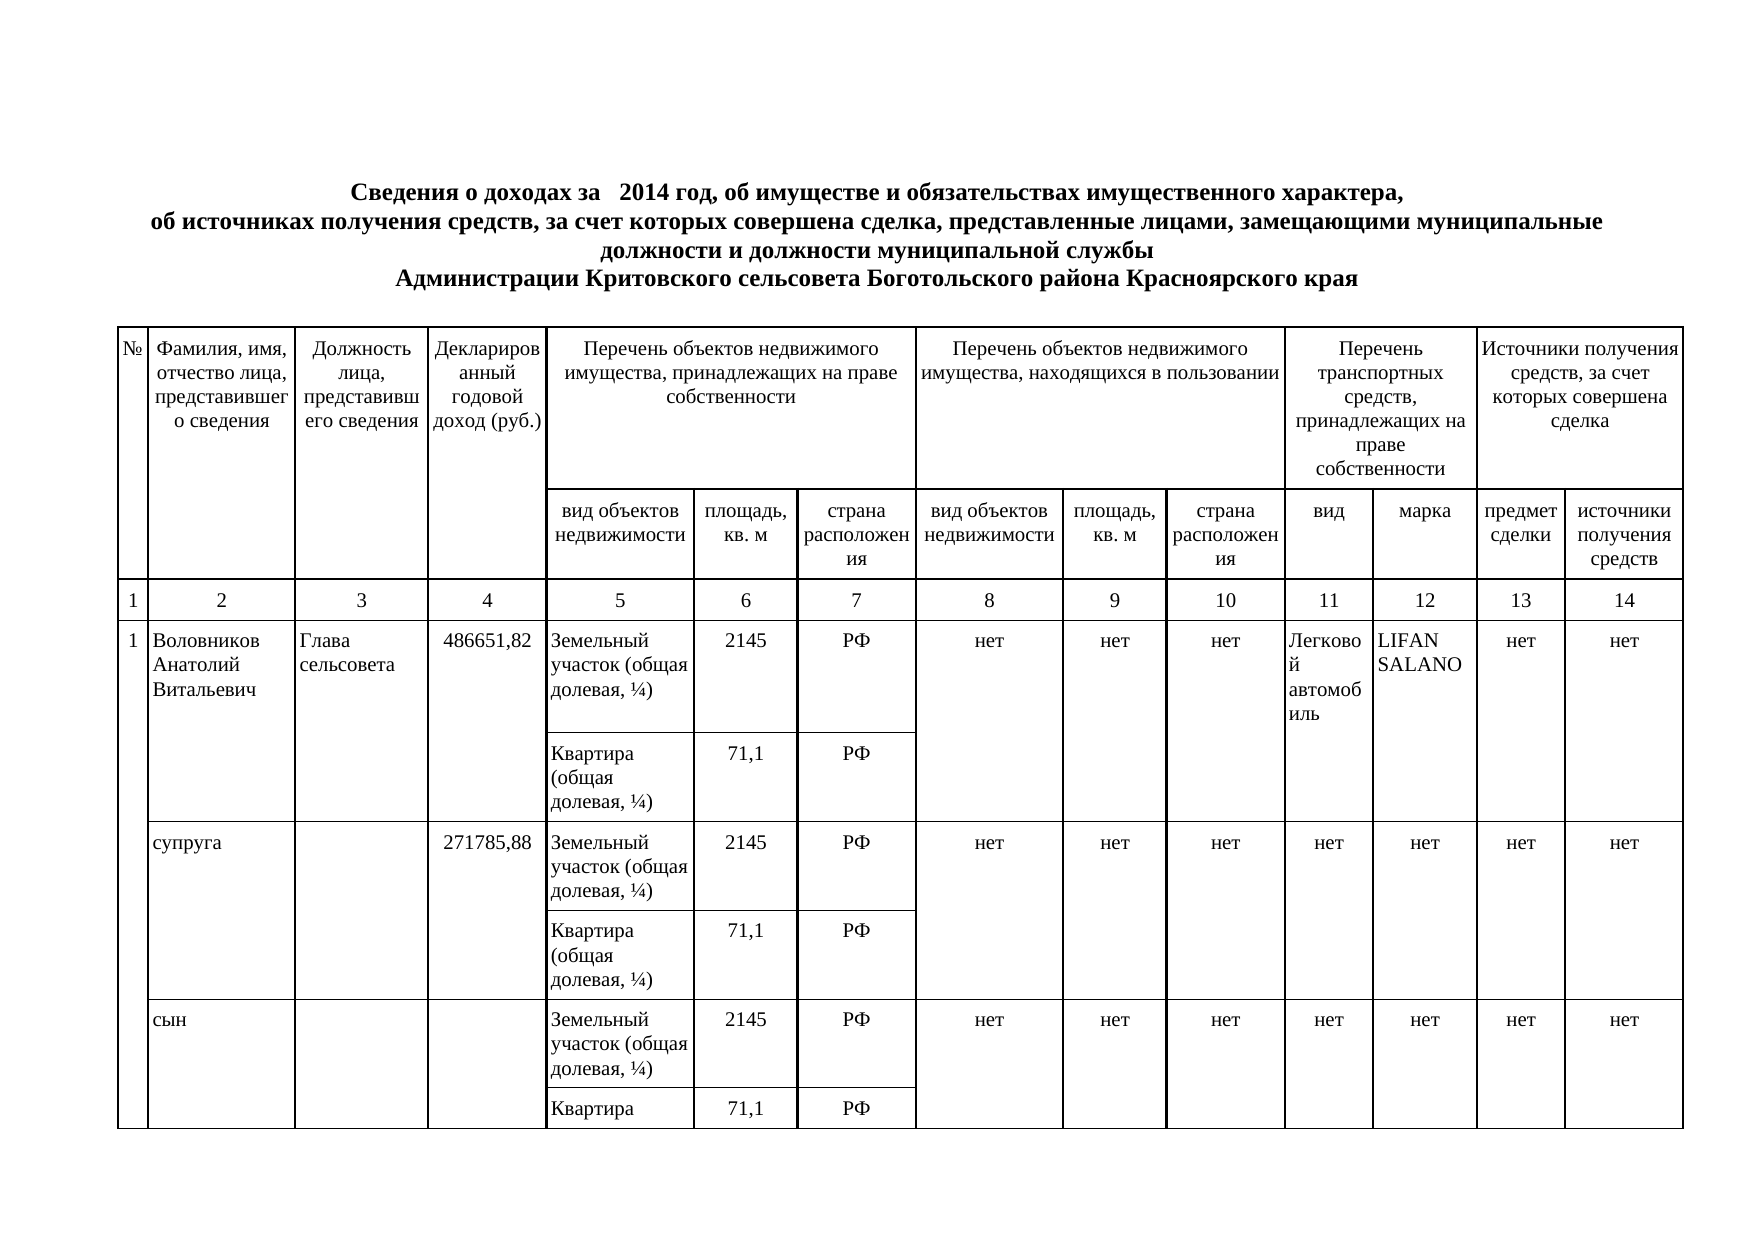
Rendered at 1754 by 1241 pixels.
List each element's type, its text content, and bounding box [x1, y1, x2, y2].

table_cell 71,1 [695, 733, 796, 821]
table_cell 14 [1566, 580, 1682, 619]
table_cell вид объектов недвижимости [917, 490, 1062, 578]
table_cell РФ [799, 822, 915, 909]
table_cell супруга [149, 822, 294, 998]
table_cell 12 [1374, 580, 1476, 619]
table_cell 2145 [695, 621, 796, 732]
table_cell 71,1 [695, 1088, 796, 1128]
table_cell 1 [119, 580, 147, 619]
table_cell нет [1064, 822, 1165, 998]
table_cell [429, 1000, 545, 1128]
table_cell РФ [799, 1000, 915, 1087]
table_cell нет [1168, 1000, 1284, 1128]
table_cell РФ [799, 621, 915, 732]
table_cell сын [149, 1000, 294, 1128]
table_cell Земельный участок (общая долевая, ¼) [548, 822, 693, 909]
table_cell 486651,82 [429, 621, 545, 821]
table_cell 2145 [695, 822, 796, 909]
table_cell нет [1478, 822, 1564, 998]
table_cell 8 [917, 580, 1062, 619]
table_cell 3 [296, 580, 427, 619]
table_cell нет [1168, 621, 1284, 821]
table_cell РФ [799, 1088, 915, 1128]
table_cell источники получения средств [1566, 490, 1682, 578]
table_cell нет [1478, 1000, 1564, 1128]
table_cell Глава сельсовета [296, 621, 427, 821]
table_cell нет [1286, 822, 1372, 998]
table_cell 2145 [695, 1000, 796, 1087]
table_cell Воловников Анатолий Витальевич [149, 621, 294, 821]
table_cell Квартира (общая долевая, ¼) [548, 733, 693, 821]
text Сведения о доходах за 2014 год, об имуществе и обязательствах имущественного характера, [118, 177, 1636, 206]
table_cell вид объектов недвижимости [548, 490, 693, 578]
table_cell 6 [695, 580, 796, 619]
table_cell нет [1566, 1000, 1682, 1128]
table_cell 10 [1168, 580, 1284, 619]
table_cell страна расположения [1168, 490, 1284, 578]
table_cell нет [917, 1000, 1062, 1128]
table_cell РФ [799, 733, 915, 821]
text Администрации Критовского сельсовета Боготольского района Красноярского края [118, 263, 1636, 292]
table_cell нет [1286, 1000, 1372, 1128]
table_header Источники получения средств, за счет которых совершена сделка [1478, 328, 1682, 488]
table_cell РФ [799, 911, 915, 998]
table_cell Квартира (общая долевая, ¼) [548, 911, 693, 998]
table_cell страна расположения [799, 490, 915, 578]
table_cell нет [1374, 822, 1476, 998]
table_cell нет [1168, 822, 1284, 998]
table_cell нет [1566, 621, 1682, 821]
table_cell площадь, кв. м [695, 490, 796, 578]
table_cell нет [1566, 822, 1682, 998]
table_cell нет [917, 621, 1062, 821]
table_cell 1 [119, 621, 147, 1128]
table_cell 2 [149, 580, 294, 619]
table_cell 7 [799, 580, 915, 619]
table_cell 13 [1478, 580, 1564, 619]
table_cell LIFAN SALANO [1374, 621, 1476, 821]
table_cell 271785,88 [429, 822, 545, 998]
table_header Должность лица, представившего сведения [296, 328, 427, 578]
table_cell 9 [1064, 580, 1165, 619]
table_cell 4 [429, 580, 545, 619]
table_cell 11 [1286, 580, 1372, 619]
table_cell Легковой автомобиль [1286, 621, 1372, 821]
table_header Фамилия, имя, отчество лица, представившего сведения [149, 328, 294, 578]
table_cell нет [1064, 621, 1165, 821]
table_cell марка [1374, 490, 1476, 578]
table_header Декларированный годовой доход (руб.) [429, 328, 545, 578]
table_header № [119, 328, 147, 578]
table_header Перечень транспортных средств, принадлежащих на праве собственности [1286, 328, 1476, 488]
table_cell 5 [548, 580, 693, 619]
table_cell предмет сделки [1478, 490, 1564, 578]
table_cell нет [917, 822, 1062, 998]
table_header Перечень объектов недвижимого имущества, принадлежащих на праве собственности [548, 328, 915, 488]
table_cell нет [1374, 1000, 1476, 1128]
table_cell нет [1478, 621, 1564, 821]
table_cell площадь, кв. м [1064, 490, 1165, 578]
table_cell 71,1 [695, 911, 796, 998]
table_cell вид [1286, 490, 1372, 578]
table_cell [296, 822, 427, 998]
table_cell [296, 1000, 427, 1128]
table_cell нет [1064, 1000, 1165, 1128]
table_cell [548, 1088, 693, 1128]
text об источниках получения средств, за счет которых совершена сделка, представленные лицами, замещающими муниципальные должности и должности муниципальной службы [118, 206, 1636, 263]
table_cell Земельный участок (общая долевая, ¼) [548, 621, 693, 732]
table_cell Земельный участок (общая долевая, ¼) [548, 1000, 693, 1087]
table_header Перечень объектов недвижимого имущества, находящихся в пользовании [917, 328, 1284, 488]
